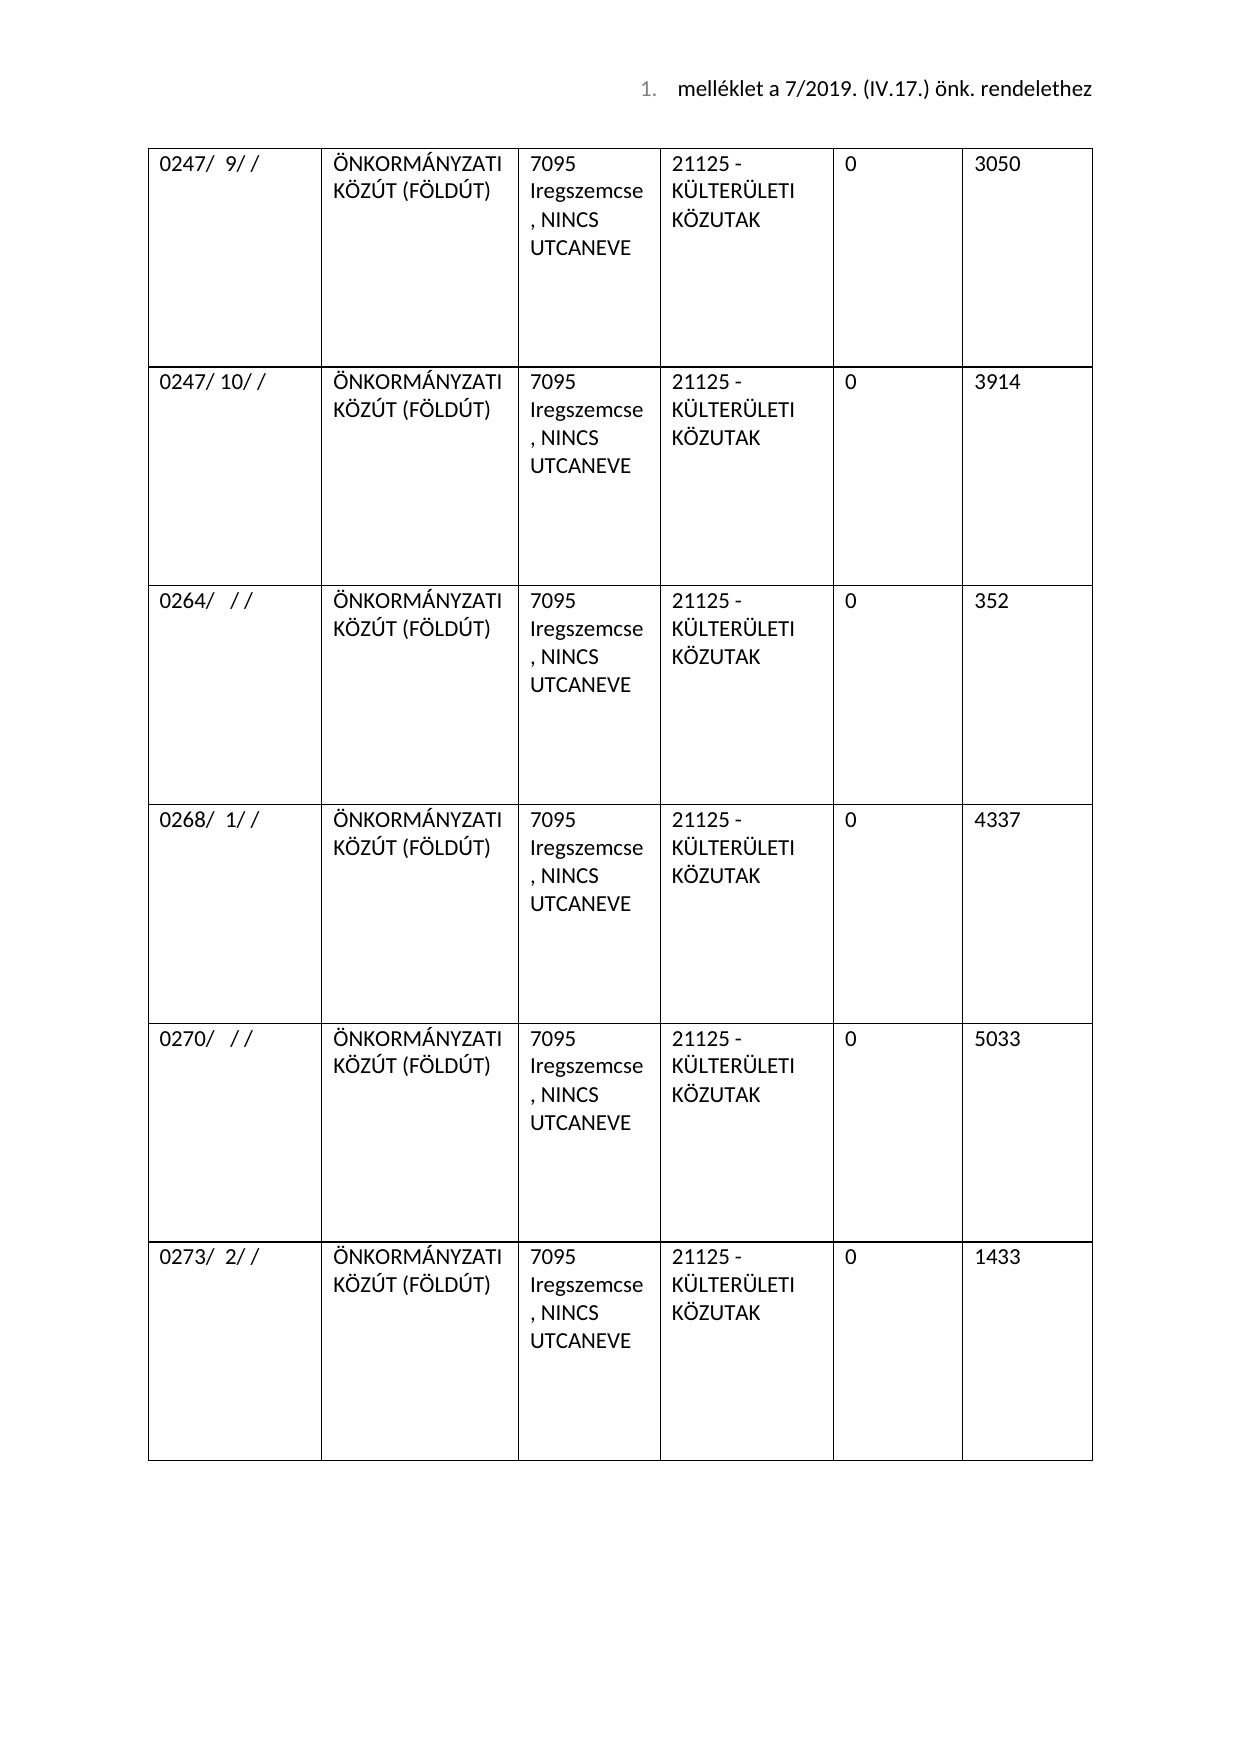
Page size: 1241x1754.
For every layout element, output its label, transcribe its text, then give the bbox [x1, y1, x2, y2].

table_cell 21125 - KÜLTERÜLETI KÖZUTAK [661, 805, 833, 1023]
table_cell ÖNKORMÁNYZATI KÖZÚT (FÖLDÚT) [322, 805, 518, 1023]
table_cell 0247/ 9/ / [149, 149, 321, 366]
table_cell 0270/ / / [149, 1024, 321, 1241]
table_cell 7095 Iregszemcse, NINCS UTCANEVE [519, 586, 660, 804]
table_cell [661, 149, 833, 366]
table_cell 0 [834, 368, 962, 585]
table_cell 1433 [963, 1243, 1092, 1460]
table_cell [322, 149, 518, 366]
table_cell 21125 - KÜLTERÜLETI KÖZUTAK [661, 1024, 833, 1241]
table_cell 0 [834, 586, 962, 804]
table_cell ÖNKORMÁNYZATI KÖZÚT (FÖLDÚT) [322, 1024, 518, 1241]
table_cell 3914 [963, 368, 1092, 585]
table_cell 7095 Iregszemcse, NINCS UTCANEVE [519, 368, 660, 585]
table_cell 0 [834, 1243, 962, 1460]
table_cell ÖNKORMÁNYZATI KÖZÚT (FÖLDÚT) [322, 586, 518, 804]
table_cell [519, 149, 660, 366]
table_cell 0 [834, 1024, 962, 1241]
table_cell 21125 - KÜLTERÜLETI KÖZUTAK [661, 368, 833, 585]
table_cell 0273/ 2/ / [149, 1243, 321, 1460]
table_cell 352 [963, 586, 1092, 804]
table_cell 0268/ 1/ / [149, 805, 321, 1023]
table_cell 0247/ 10/ / [149, 368, 321, 585]
table_cell 7095 Iregszemcse, NINCS UTCANEVE [519, 805, 660, 1023]
table_cell ÖNKORMÁNYZATI KÖZÚT (FÖLDÚT) [322, 368, 518, 585]
table_cell 4337 [963, 805, 1092, 1023]
table_cell 21125 - KÜLTERÜLETI KÖZUTAK [661, 586, 833, 804]
table_cell 5033 [963, 1024, 1092, 1241]
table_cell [661, 1243, 833, 1460]
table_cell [519, 1243, 660, 1460]
table_cell 0264/ / / [149, 586, 321, 804]
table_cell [322, 1243, 518, 1460]
table_cell 0 [834, 805, 962, 1023]
table_cell 0 [834, 149, 962, 366]
table_cell 3050 [963, 149, 1092, 366]
table_cell 7095 Iregszemcse, NINCS UTCANEVE [519, 1024, 660, 1241]
